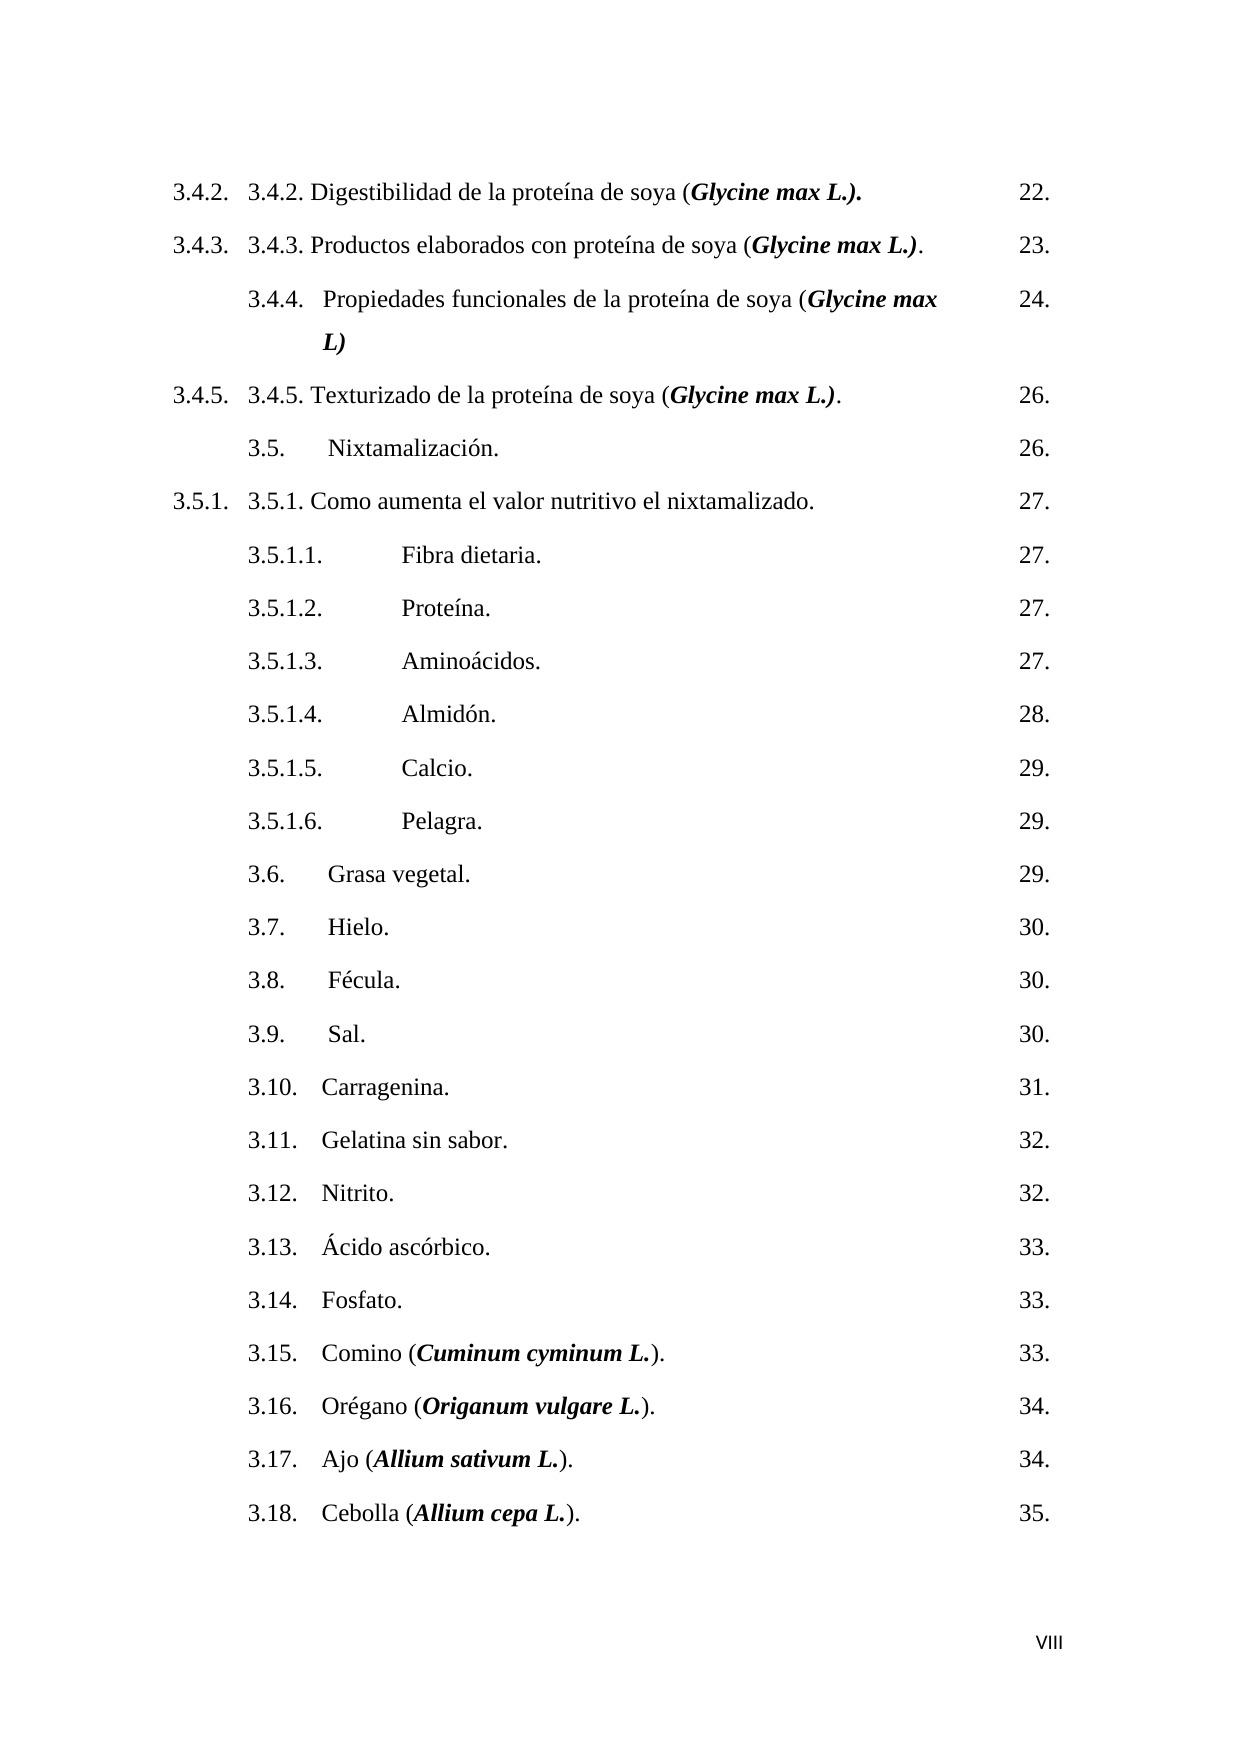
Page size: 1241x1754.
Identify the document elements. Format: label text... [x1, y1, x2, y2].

table_cell Calcio. [236, 753, 949, 806]
table_cell 35. [949, 1498, 1061, 1551]
table_cell Grasa vegetal. [236, 859, 949, 912]
table_cell 32. [949, 1179, 1061, 1232]
table_cell 30. [949, 966, 1061, 1019]
table_cell 27. [949, 593, 1061, 646]
table_cell 33. [949, 1232, 1061, 1285]
table_cell Fibra dietaria. [236, 540, 949, 593]
table_cell Hielo. [236, 912, 949, 966]
table_cell Cebolla (Allium cepa L.). [236, 1498, 949, 1551]
table_cell 23. [949, 230, 1061, 284]
table_cell Sal. [236, 1019, 949, 1072]
table_cell Aminoácidos. [236, 646, 949, 699]
table_cell 32. [949, 1125, 1061, 1178]
table_cell 3.4.5. Texturizado de la proteína de soya (Glycine max L.). [236, 380, 949, 433]
table_cell 34. [949, 1391, 1061, 1444]
table_cell Fosfato. [236, 1285, 949, 1338]
table_cell 26. [949, 433, 1061, 486]
table_cell Orégano (Origanum vulgare L.). [236, 1391, 949, 1444]
table_cell Pelagra. [236, 806, 949, 859]
table_cell Propiedades funcionales de la proteína de soya (Glycine max L) [236, 284, 949, 380]
table_cell 27. [949, 646, 1061, 699]
table_cell Proteína. [236, 593, 949, 646]
table_cell 29. [949, 859, 1061, 912]
table_cell Comino (Cuminum cyminum L.). [236, 1338, 949, 1391]
table_cell Almidón. [236, 699, 949, 753]
table_cell 22. [949, 177, 1061, 230]
table_cell Gelatina sin sabor. [236, 1125, 949, 1178]
table_cell 27. [949, 486, 1061, 540]
table_cell Ácido ascórbico. [236, 1232, 949, 1285]
table_cell 29. [949, 806, 1061, 859]
table_cell Carragenina. [236, 1072, 949, 1125]
table_cell 3.4.2. Digestibilidad de la proteína de soya (Glycine max L.). [236, 177, 949, 230]
table_cell 30. [949, 912, 1061, 966]
table_cell 28. [949, 699, 1061, 753]
table_cell 3.4.3. Productos elaborados con proteína de soya (Glycine max L.). [236, 230, 949, 284]
table_cell 24. [949, 284, 1061, 380]
table_cell 3.5.1. Como aumenta el valor nutritivo el nixtamalizado. [236, 486, 949, 540]
table_cell Fécula. [236, 966, 949, 1019]
table_cell Nixtamalización. [236, 433, 949, 486]
table_cell Nitrito. [236, 1179, 949, 1232]
table_cell 27. [949, 540, 1061, 593]
table_cell Ajo (Allium sativum L.). [236, 1445, 949, 1498]
table_cell 30. [949, 1019, 1061, 1072]
table_cell 33. [949, 1338, 1061, 1391]
table_cell 26. [949, 380, 1061, 433]
table_cell 29. [949, 753, 1061, 806]
table_cell 33. [949, 1285, 1061, 1338]
table_cell 34. [949, 1445, 1061, 1498]
table_cell 31. [949, 1072, 1061, 1125]
